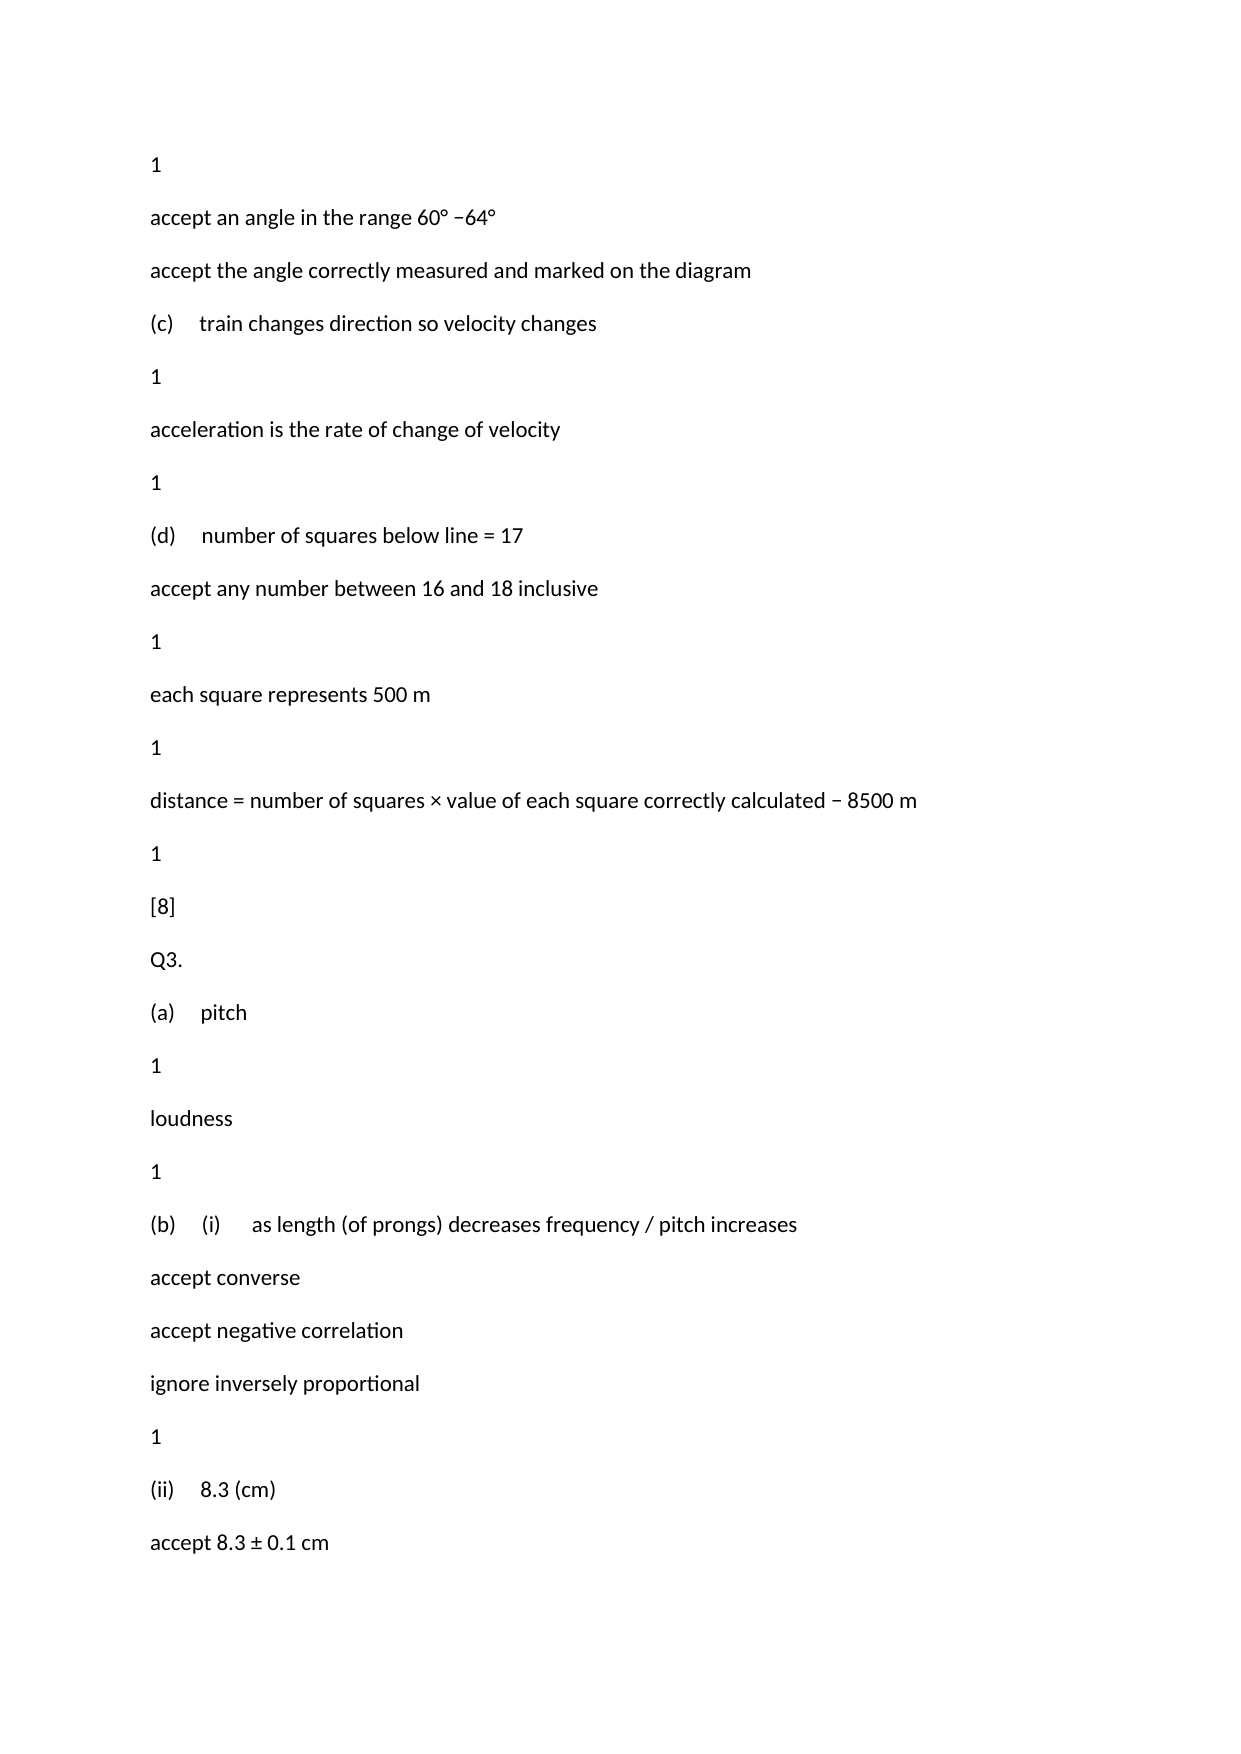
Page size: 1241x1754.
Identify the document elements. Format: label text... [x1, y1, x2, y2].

text (ii) 8.3 (cm) [150, 1476, 1090, 1503]
text loudness [150, 1104, 1090, 1132]
text accept 8.3 ± 0.1 cm [150, 1528, 1090, 1557]
text 1 [150, 150, 1090, 178]
text 1 [150, 627, 1090, 655]
text (c) train changes direction so velocity changes [150, 309, 1090, 337]
text 1 [150, 468, 1090, 496]
text ignore inversely proportional [150, 1369, 1090, 1397]
text 1 [150, 1157, 1090, 1185]
text accept any number between 16 and 18 inclusive [150, 574, 1090, 602]
text 1 [150, 1422, 1090, 1451]
text distance = number of squares × value of each square correctly calculated − 8500 m [150, 786, 1090, 814]
text 1 [150, 1051, 1090, 1079]
text (a) pitch [150, 998, 1090, 1026]
text 1 [150, 733, 1090, 761]
text [8] [150, 892, 1090, 920]
text accept the angle correctly measured and marked on the diagram [150, 256, 1090, 284]
text (b) (i) as length (of prongs) decreases frequency / pitch increases [150, 1210, 1090, 1238]
text each square represents 500 m [150, 680, 1090, 708]
text acceleration is the rate of change of velocity [150, 415, 1090, 443]
text 1 [150, 362, 1090, 390]
text accept converse [150, 1263, 1090, 1291]
text (d) number of squares below line = 17 [150, 521, 1090, 549]
text 1 [150, 839, 1090, 867]
text accept an angle in the range 60° −64° [150, 203, 1090, 231]
text Q3. [150, 945, 1090, 973]
text accept negative correlation [150, 1316, 1090, 1344]
